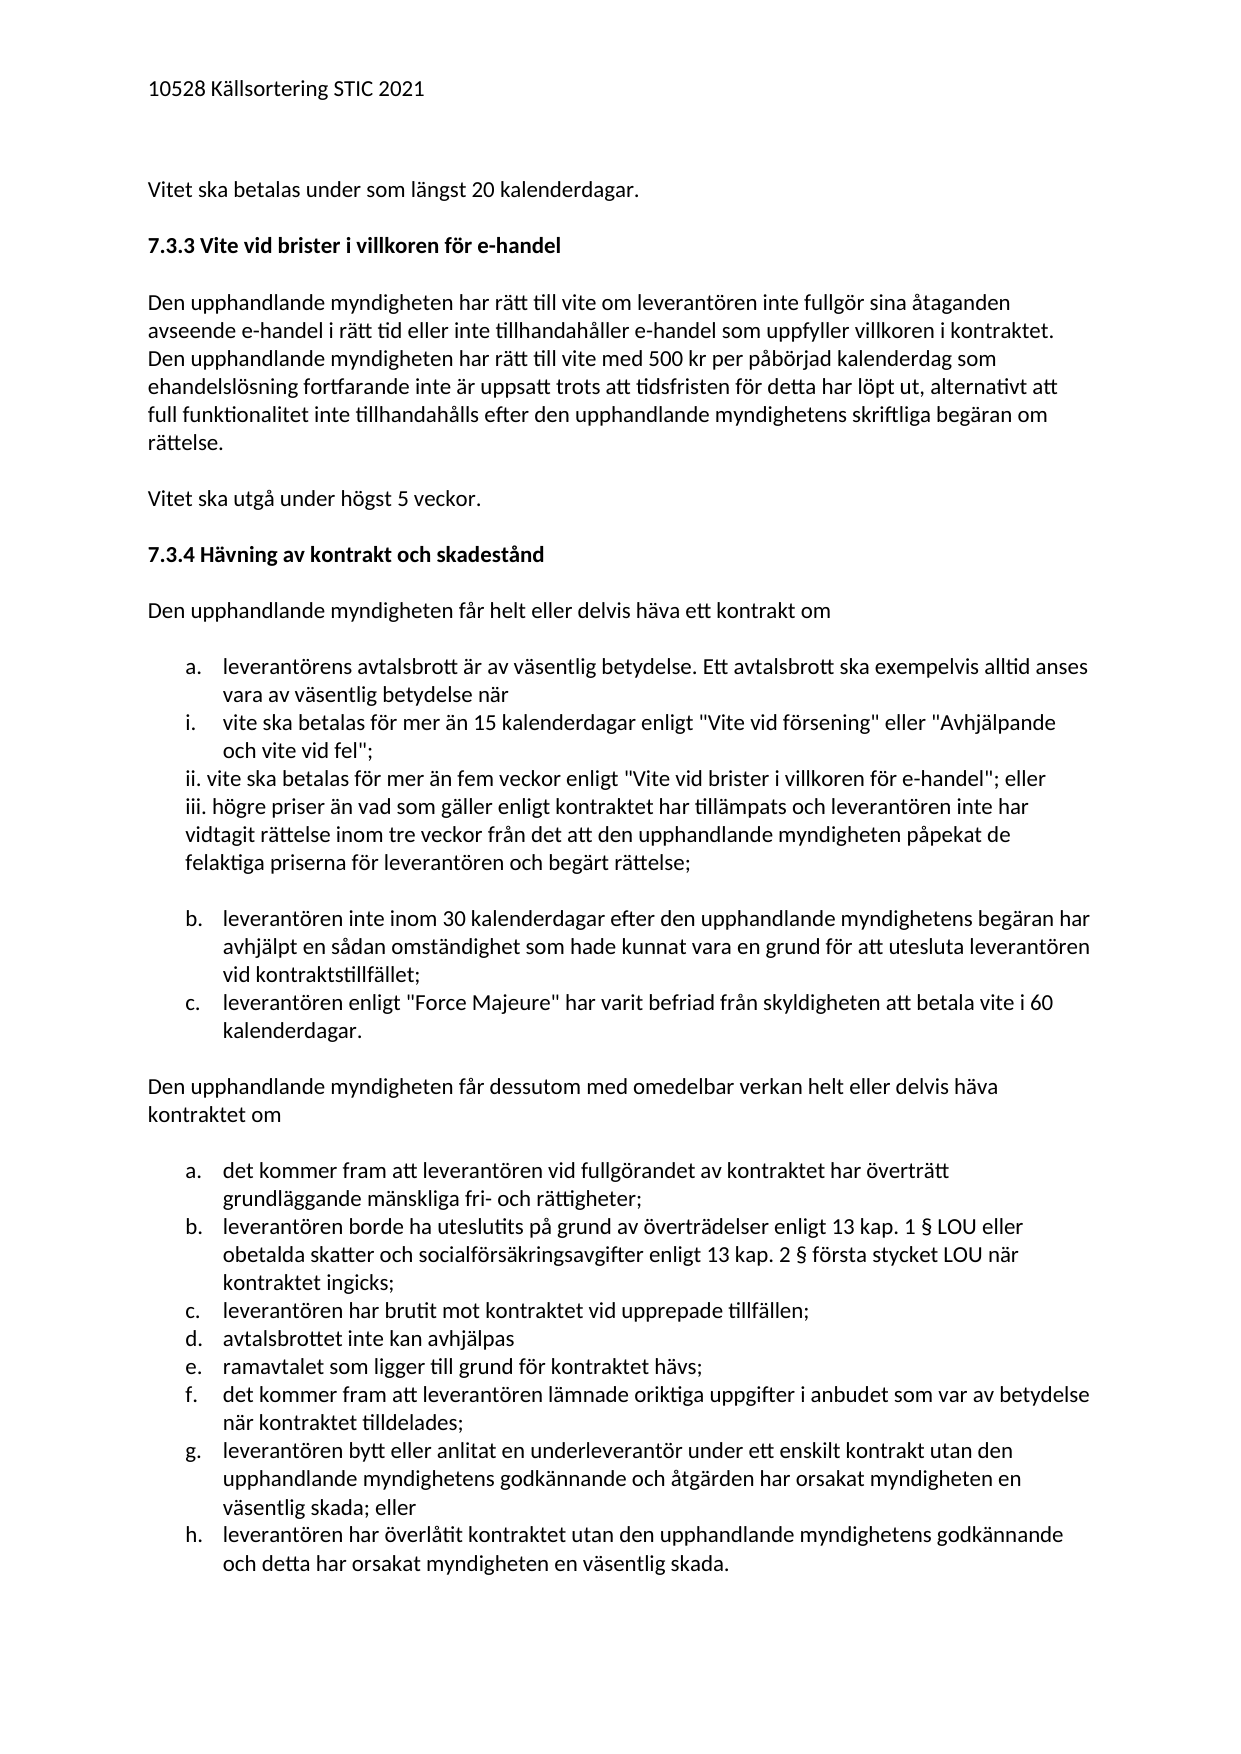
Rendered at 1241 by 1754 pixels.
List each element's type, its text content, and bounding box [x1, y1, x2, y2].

list leverantören har brutit mot kontraktet vid upprepade tillfällen; [185, 1296, 1093, 1324]
text 7.3.4 Hävning av kontrakt och skadestånd [148, 540, 1093, 568]
list leverantören har överlåtit kontraktet utan den upphandlande myndighetens godkännande och detta har orsakat myndigheten en väsentlig skada. [185, 1521, 1093, 1577]
list leverantören inte inom 30 kalenderdagar efter den upphandlande myndighetens begäran har avhjälpt en sådan omständighet som hade kunnat vara en grund för att utesluta leverantören vid kontraktstillfället; [185, 904, 1093, 988]
list det kommer fram att leverantören lämnade oriktiga uppgifter i anbudet som var av betydelse när kontraktet tilldelades; [185, 1381, 1093, 1437]
text Vitet ska betalas under som längst 20 kalenderdagar. [148, 176, 1093, 204]
text Den upphandlande myndigheten har rätt till vite om leverantören inte fullgör sina åtaganden avseende e-handel i rätt tid eller inte tillhandahåller e-handel som uppfyller villkoren i kontraktet. Den upphandlande myndigheten har rätt till vite med 500 kr per påbörjad kalenderdag som ehandelslösning fortfarande inte är uppsatt trots att tidsfristen för detta har löpt ut, alternativt att full funktionalitet inte tillhandahålls efter den upphandlande myndighetens skriftliga begäran om rättelse. [148, 288, 1093, 456]
list ramavtalet som ligger till grund för kontraktet hävs; [185, 1352, 1093, 1381]
text Vitet ska utgå under högst 5 veckor. [148, 484, 1093, 512]
text Den upphandlande myndigheten får helt eller delvis häva ett kontrakt om [148, 596, 1093, 624]
text ii. vite ska betalas för mer än fem veckor enligt "Vite vid brister i villkoren för e-handel"; eller [185, 764, 1093, 792]
text iii. högre priser än vad som gäller enligt kontraktet har tillämpats och leverantören inte har vidtagit rättelse inom tre veckor från det att den upphandlande myndigheten påpekat de felaktiga priserna för leverantören och begärt rättelse; [185, 792, 1093, 876]
list leverantörens avtalsbrott är av väsentlig betydelse. Ett avtalsbrott ska exempelvis alltid anses vara av väsentlig betydelse när [185, 652, 1093, 708]
list leverantören enligt "Force Majeure" har varit befriad från skyldigheten att betala vite i 60 kalenderdagar. [185, 988, 1093, 1044]
text 7.3.3 Vite vid brister i villkoren för e-handel [148, 232, 1093, 260]
list vite ska betalas för mer än 15 kalenderdagar enligt "Vite vid försening" eller "Avhjälpande och vite vid fel"; [185, 708, 1093, 764]
list leverantören borde ha uteslutits på grund av överträdelser enligt 13 kap. 1 § LOU eller obetalda skatter och socialförsäkringsavgifter enligt 13 kap. 2 § första stycket LOU när kontraktet ingicks; [185, 1212, 1093, 1296]
list det kommer fram att leverantören vid fullgörandet av kontraktet har överträtt grundläggande mänskliga fri- och rättigheter; [185, 1156, 1093, 1212]
list leverantören bytt eller anlitat en underleverantör under ett enskilt kontrakt utan den upphandlande myndighetens godkännande och åtgärden har orsakat myndigheten en väsentlig skada; eller [185, 1437, 1093, 1521]
list avtalsbrottet inte kan avhjälpas [185, 1324, 1093, 1352]
text Den upphandlande myndigheten får dessutom med omedelbar verkan helt eller delvis häva kontraktet om [148, 1072, 1093, 1128]
